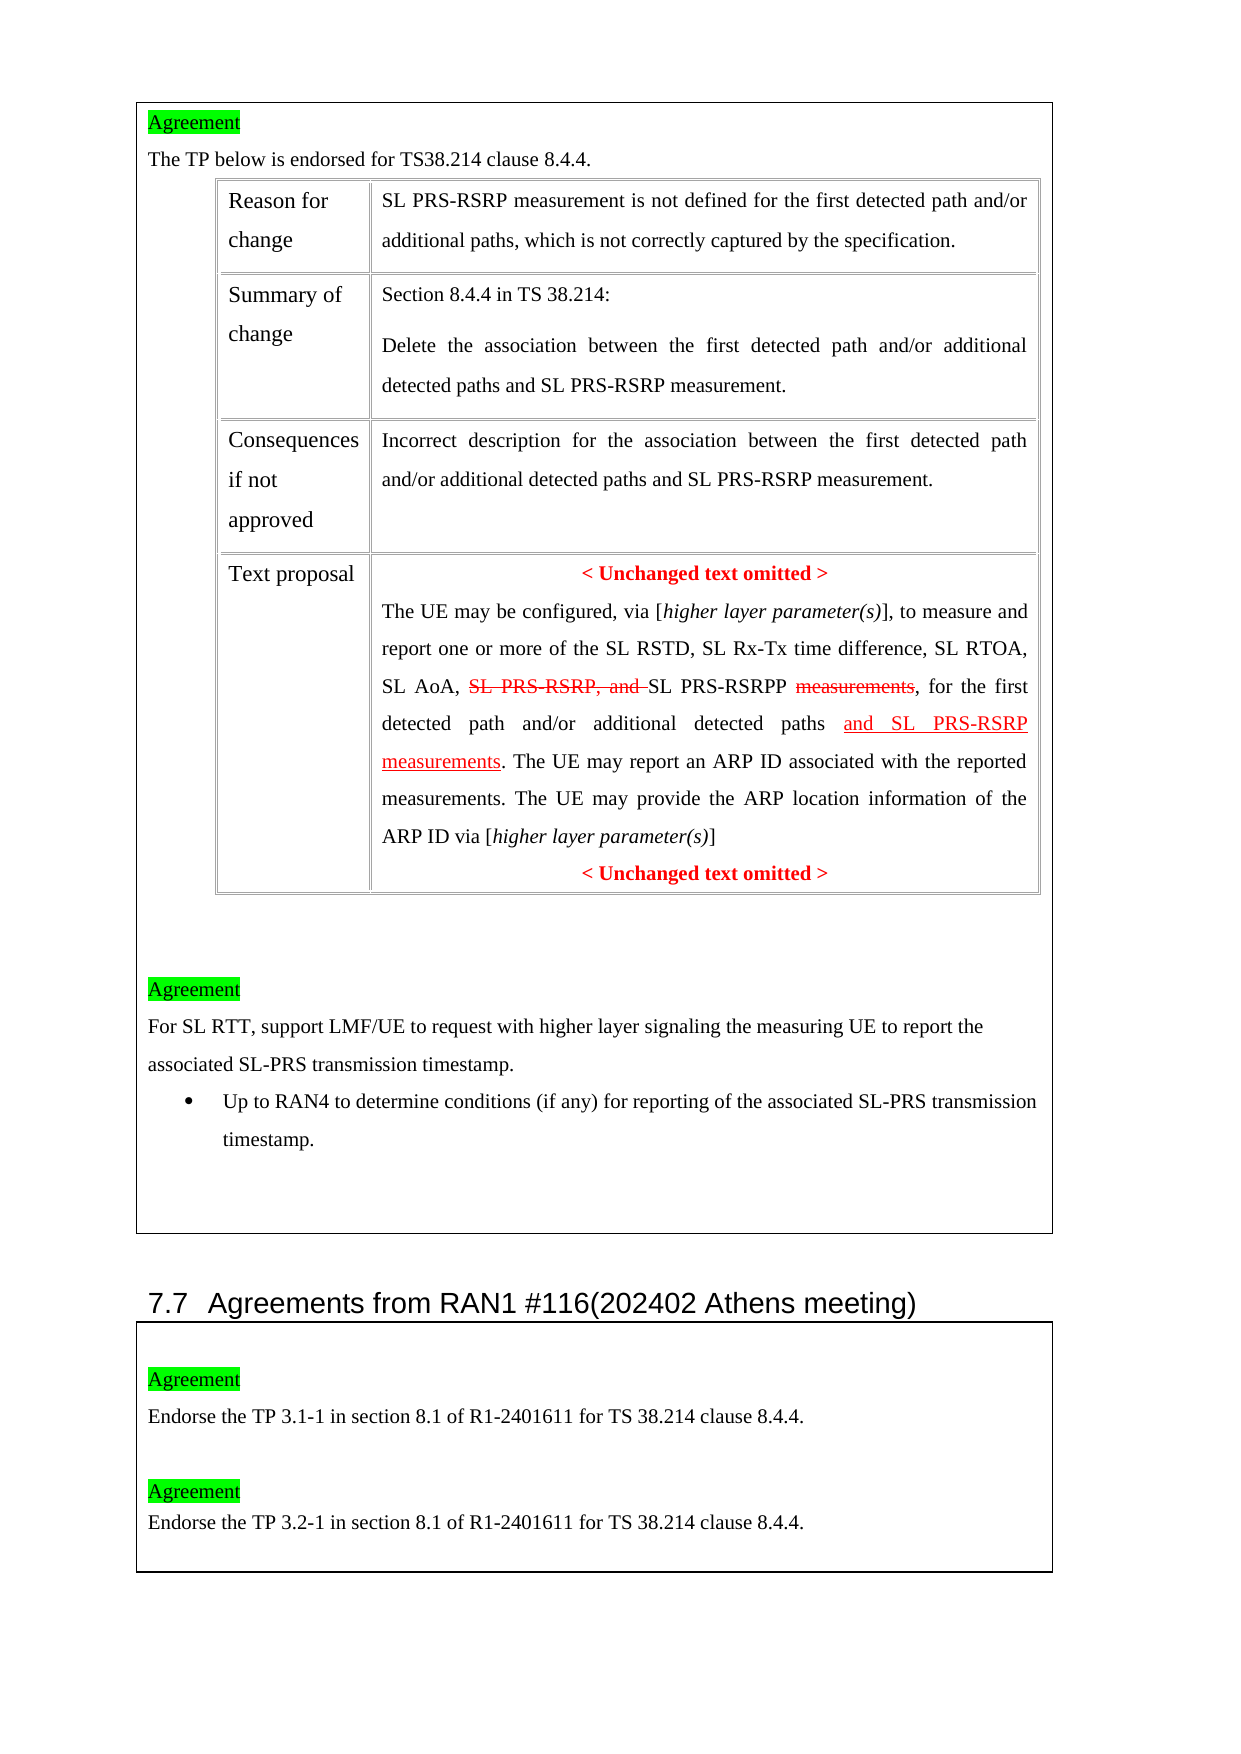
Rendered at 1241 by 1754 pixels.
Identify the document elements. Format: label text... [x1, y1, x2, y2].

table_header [137, 1323, 1052, 1571]
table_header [137, 103, 1052, 1233]
subtitle Agreements from RAN1 #116(202402 Athens meeting) [148, 1284, 1092, 1321]
